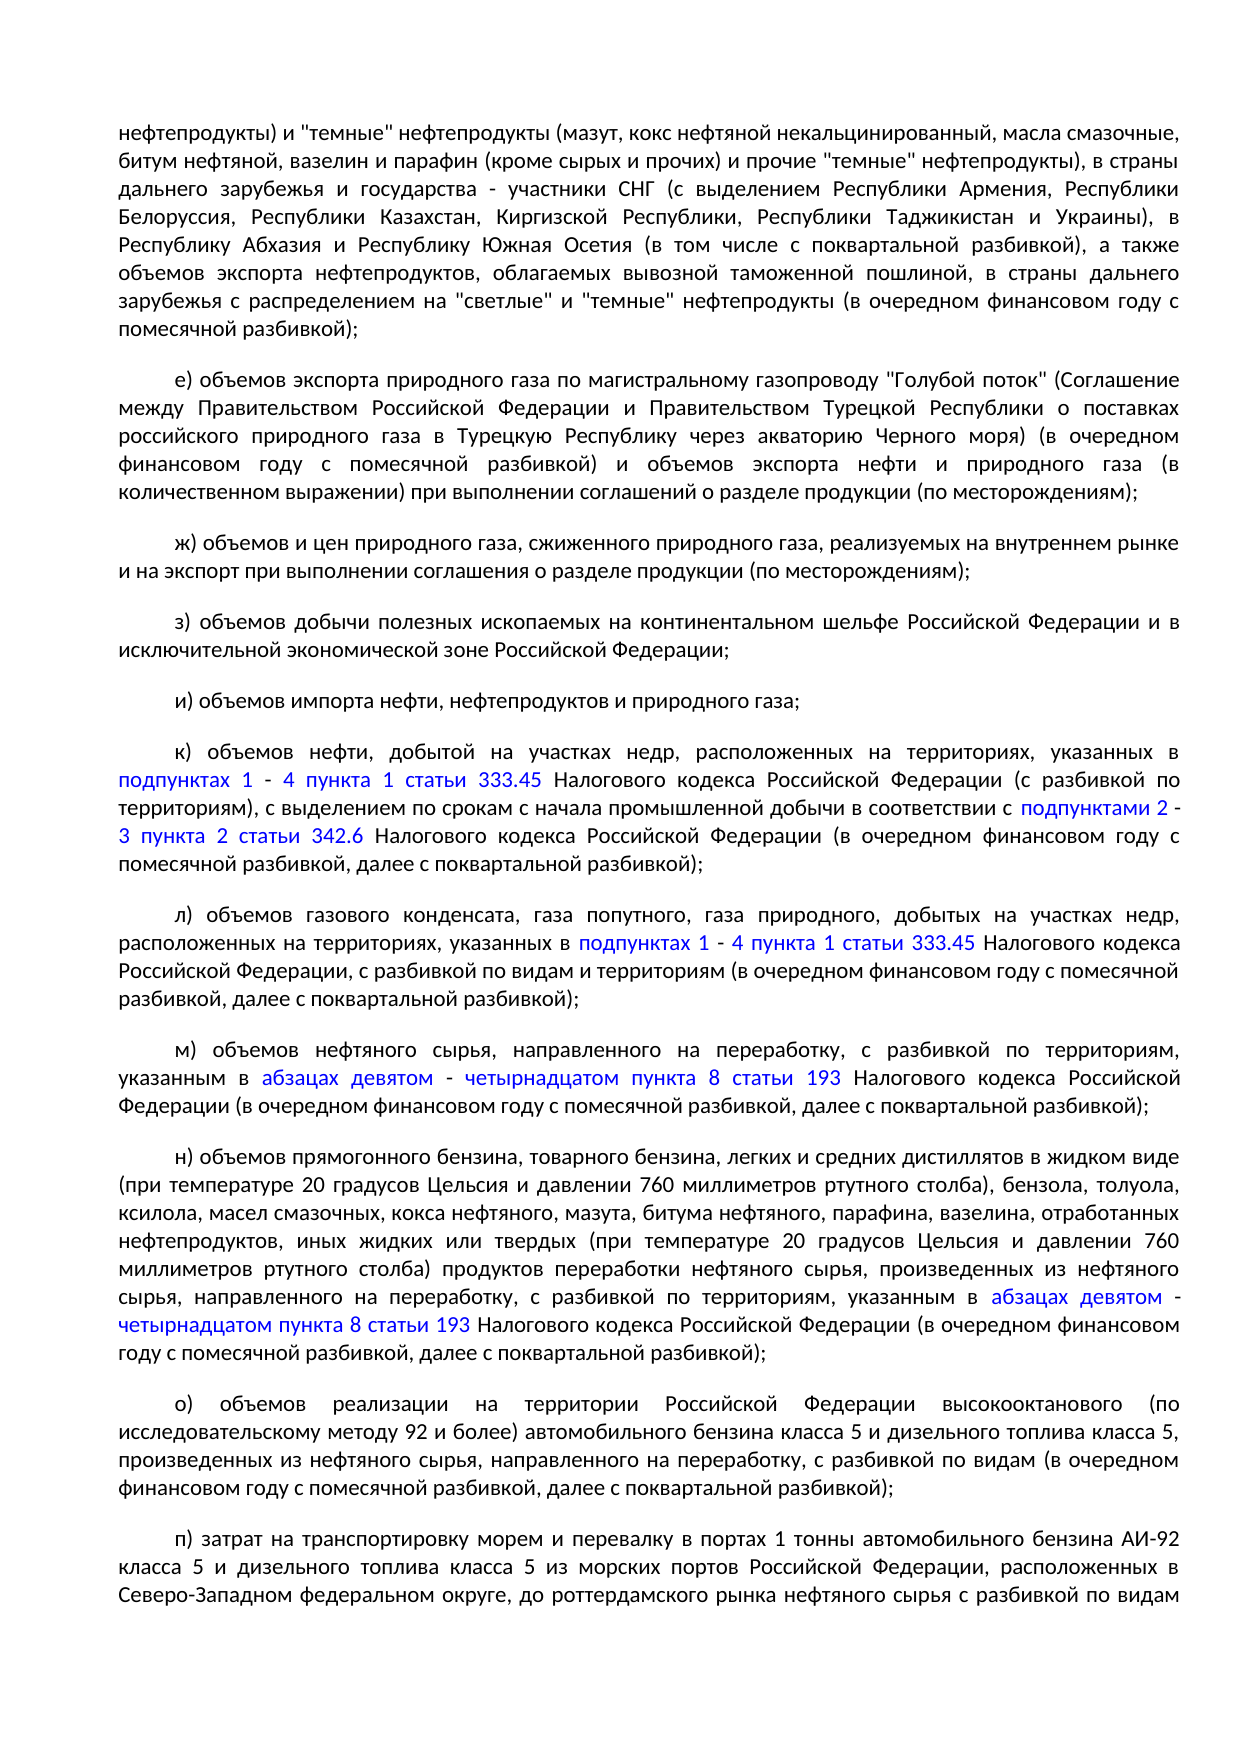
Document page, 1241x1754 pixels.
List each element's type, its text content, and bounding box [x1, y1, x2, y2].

text ж) объемов и цен природного газа, сжиженного природного газа, реализуемых на внутреннем рынке и на экспорт при выполнении соглашения о разделе продукции (по месторождениям); [118, 528, 1181, 584]
text л) объемов газового конденсата, газа попутного, газа природного, добытых на участках недр, расположенных на территориях, указанных в подпунктах 1 - 4 пункта 1 статьи 333.45 Налогового кодекса Российской Федерации, с разбивкой по видам и территориям (в очередном финансовом году с помесячной разбивкой, далее с поквартальной разбивкой); [118, 900, 1181, 1012]
text е) объемов экспорта природного газа по магистральному газопроводу "Голубой поток" (Соглашение между Правительством Российской Федерации и Правительством Турецкой Республики о поставках российского природного газа в Турецкую Республику через акваторию Черного моря) (в очередном финансовом году с помесячной разбивкой) и объемов экспорта нефти и природного газа (в количественном выражении) при выполнении соглашений о разделе продукции (по месторождениям); [118, 365, 1181, 505]
text о) объемов реализации на территории Российской Федерации высокооктанового (по исследовательскому методу 92 и более) автомобильного бензина класса 5 и дизельного топлива класса 5, произведенных из нефтяного сырья, направленного на переработку, с разбивкой по видам (в очередном финансовом году с помесячной разбивкой, далее с поквартальной разбивкой); [118, 1389, 1181, 1501]
text з) объемов добычи полезных ископаемых на континентальном шельфе Российской Федерации и в исключительной экономической зоне Российской Федерации; [118, 607, 1181, 663]
text и) объемов импорта нефти, нефтепродуктов и природного газа; [118, 686, 1181, 714]
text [118, 1524, 1181, 1608]
text н) объемов прямогонного бензина, товарного бензина, легких и средних дистиллятов в жидком виде (при температуре 20 градусов Цельсия и давлении 760 миллиметров ртутного столба), бензола, толуола, ксилола, масел смазочных, кокса нефтяного, мазута, битума нефтяного, парафина, вазелина, отработанных нефтепродуктов, иных жидких или твердых (при температуре 20 градусов Цельсия и давлении 760 миллиметров ртутного столба) продуктов переработки нефтяного сырья, произведенных из нефтяного сырья, направленного на переработку, с разбивкой по территориям, указанным в абзацах девятом - четырнадцатом пункта 8 статьи 193 Налогового кодекса Российской Федерации (в очередном финансовом году с помесячной разбивкой, далее с поквартальной разбивкой); [118, 1142, 1181, 1366]
text к) объемов нефти, добытой на участках недр, расположенных на территориях, указанных в подпунктах 1 - 4 пункта 1 статьи 333.45 Налогового кодекса Российской Федерации (с разбивкой по территориям), с выделением по срокам с начала промышленной добычи в соответствии с подпунктами 2 - 3 пункта 2 статьи 342.6 Налогового кодекса Российской Федерации (в очередном финансовом году с помесячной разбивкой, далее с поквартальной разбивкой); [118, 737, 1181, 877]
text м) объемов нефтяного сырья, направленного на переработку, с разбивкой по территориям, указанным в абзацах девятом - четырнадцатом пункта 8 статьи 193 Налогового кодекса Российской Федерации (в очередном финансовом году с помесячной разбивкой, далее с поквартальной разбивкой); [118, 1035, 1181, 1119]
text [118, 118, 1181, 342]
